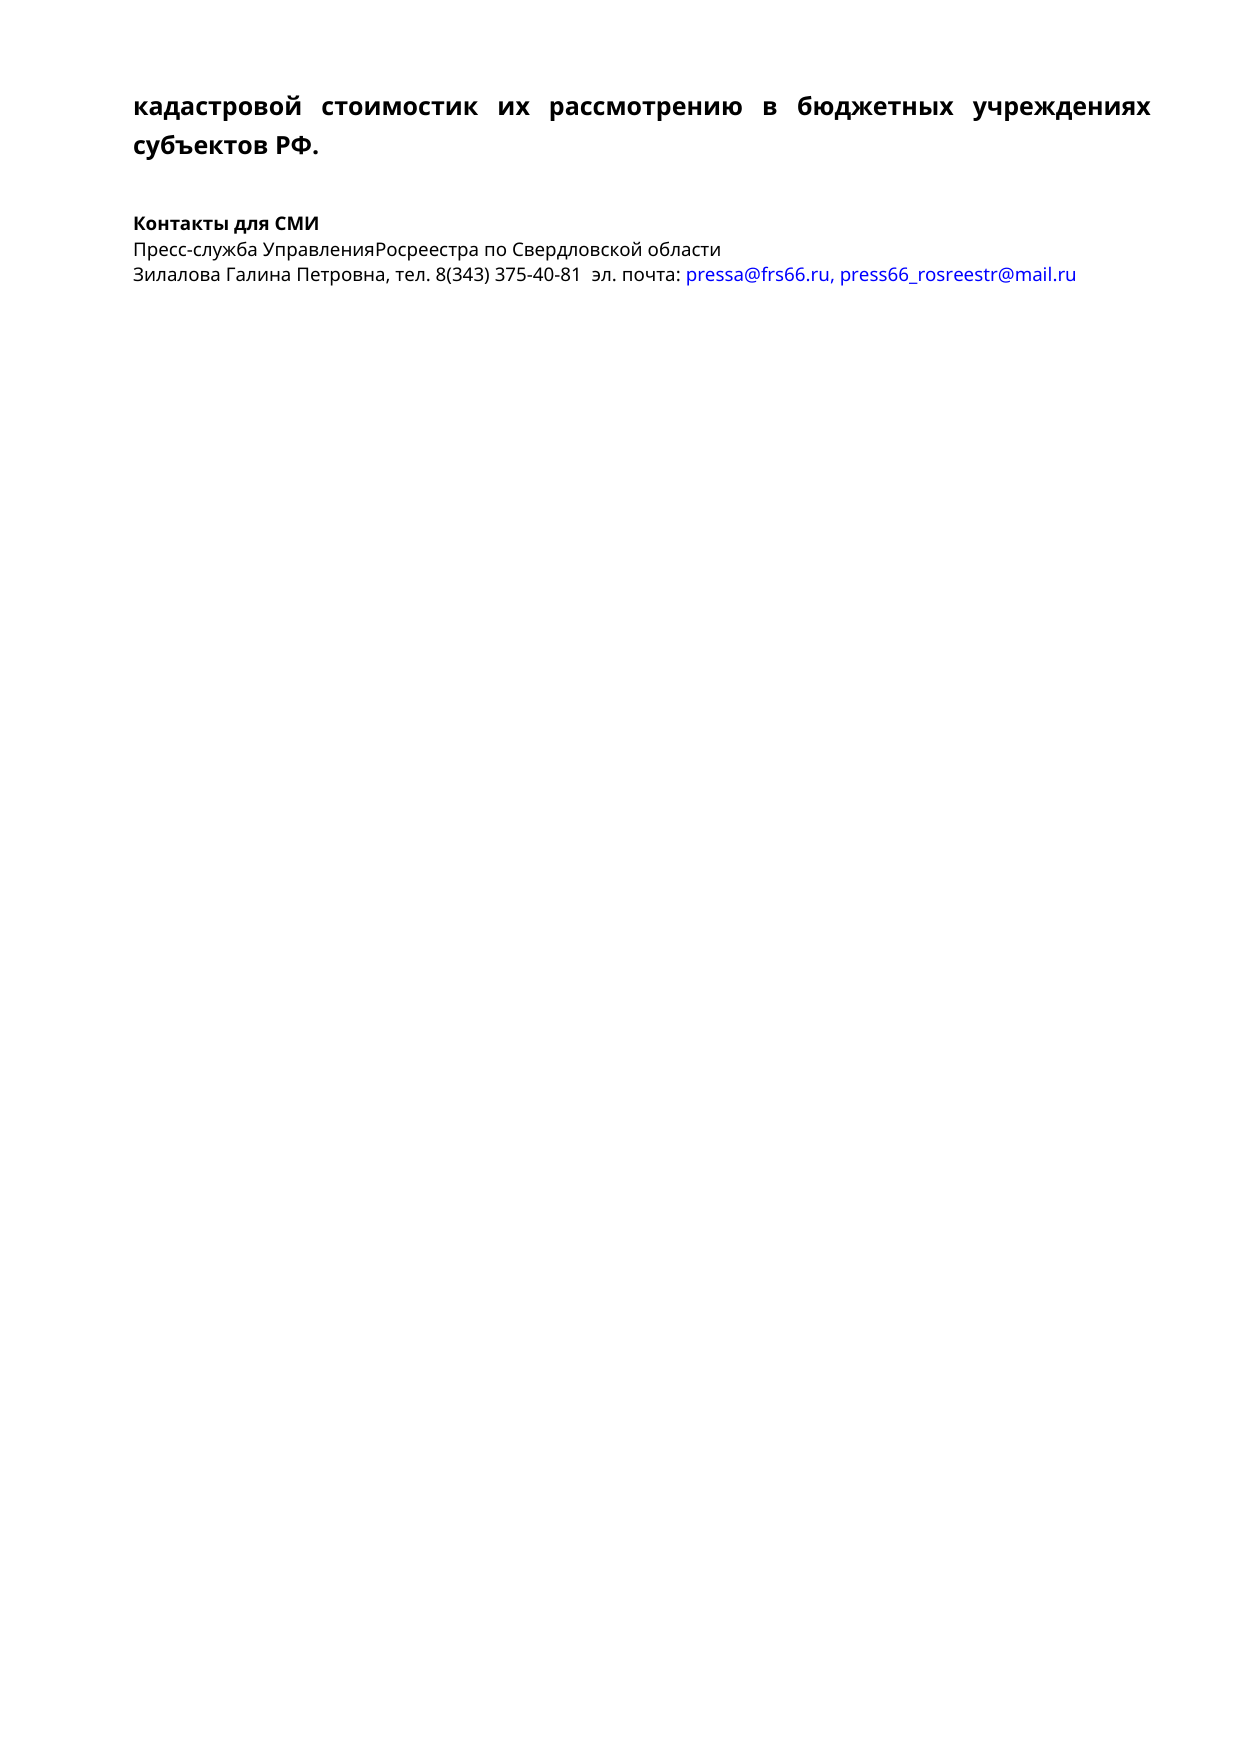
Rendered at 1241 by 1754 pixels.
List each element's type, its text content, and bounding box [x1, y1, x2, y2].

text Пресс-служба УправленияРосреестра по Свердловской области [133, 236, 1152, 262]
text Контакты для СМИ [133, 211, 1152, 236]
text Зилалова Галина Петровна, тел. 8(343) 375-40-81 эл. почта: pressa@frs66.ru, press66_rosreestr@mail.ru [133, 262, 1152, 287]
